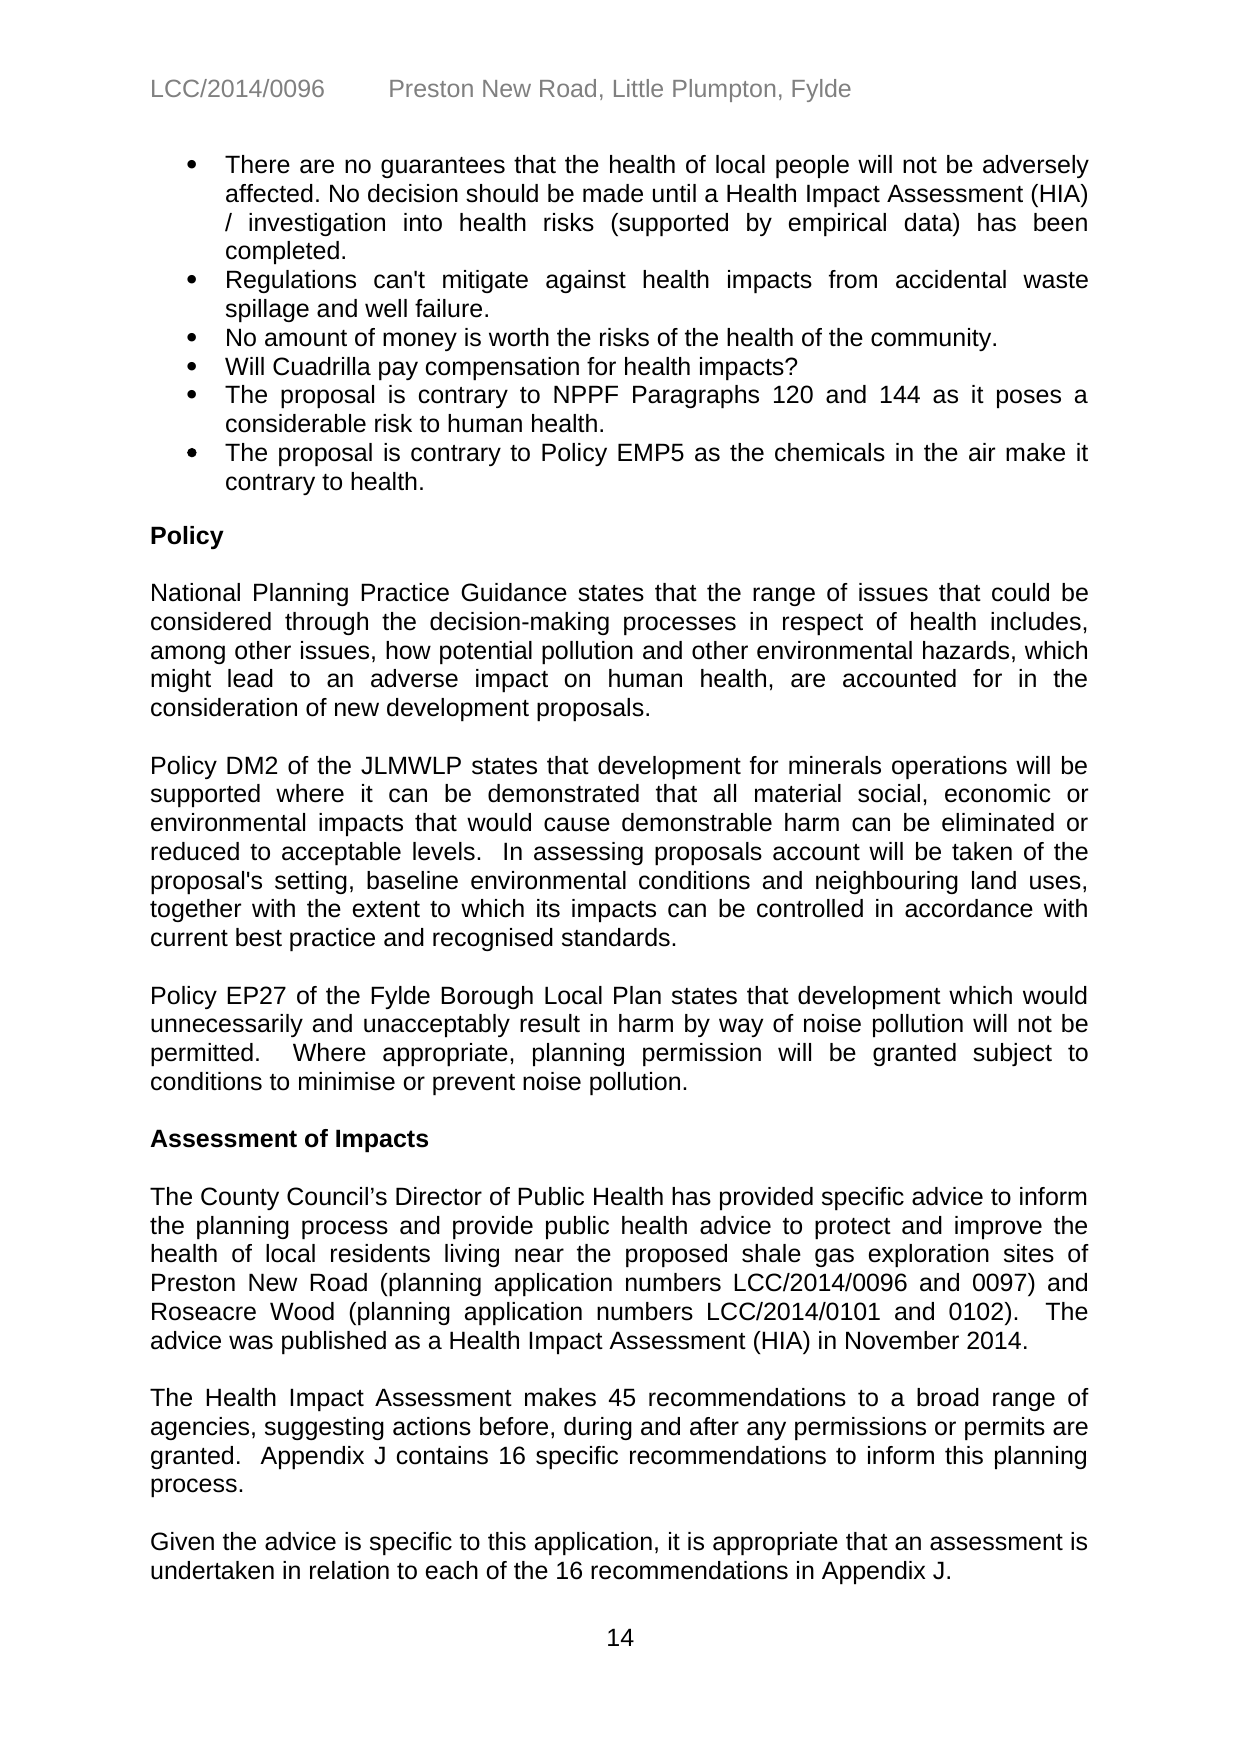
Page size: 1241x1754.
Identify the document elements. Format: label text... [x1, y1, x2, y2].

list No amount of money is worth the risks of the health of the community. [187, 323, 1090, 352]
text Policy DM2 of the JLMWLP states that development for minerals operations will be supported where it can be demonstrated that all material social, economic or environmental impacts that would cause demonstrable harm can be eliminated or reduced to acceptable levels. In assessing proposals account will be taken of the proposal's setting, baseline environmental conditions and neighbouring land uses, together with the extent to which its impacts can be controlled in accordance with current best practice and recognised standards. [150, 751, 1090, 952]
text The County Council’s Director of Public Health has provided specific advice to inform the planning process and provide public health advice to protect and improve the health of local residents living near the proposed shale gas exploration sites of Preston New Road (planning application numbers LCC/2014/0096 and 0097) and Roseacre Wood (planning application numbers LCC/2014/0101 and 0102). The advice was published as a Health Impact Assessment (HIA) in November 2014. [150, 1182, 1090, 1354]
list The proposal is contrary to Policy EMP5 as the chemicals in the air make it contrary to health. [187, 438, 1090, 496]
text The Health Impact Assessment makes 45 recommendations to a broad range of agencies, suggesting actions before, during and after any permissions or permits are granted. Appendix J contains 16 specific recommendations to inform this planning process. [150, 1383, 1090, 1498]
text Assessment of Impacts [150, 1124, 1090, 1153]
text National Planning Practice Guidance states that the range of issues that could be considered through the decision-making processes in respect of health includes, among other issues, how potential pollution and other environmental hazards, which might lead to an adverse impact on human health, are accounted for in the consideration of new development proposals. [150, 578, 1090, 722]
text Policy [150, 521, 1090, 549]
list Will Cuadrilla pay compensation for health impacts? [187, 352, 1090, 380]
text Policy EP27 of the Fylde Borough Local Plan states that development which would unnecessarily and unacceptably result in harm by way of noise pollution will not be permitted. Where appropriate, planning permission will be granted subject to conditions to minimise or prevent noise pollution. [150, 981, 1090, 1096]
list Regulations can't mitigate against health impacts from accidental waste spillage and well failure. [187, 265, 1090, 323]
list The proposal is contrary to NPPF Paragraphs 120 and 144 as it poses a considerable risk to human health. [187, 380, 1090, 438]
text Given the advice is specific to this application, it is appropriate that an assessment is undertaken in relation to each of the 16 recommendations in Appendix J. [150, 1527, 1090, 1584]
list There are no guarantees that the health of local people will not be adversely affected. No decision should be made until a Health Impact Assessment (HIA) / investigation into health risks (supported by empirical data) has been completed. [187, 150, 1090, 265]
